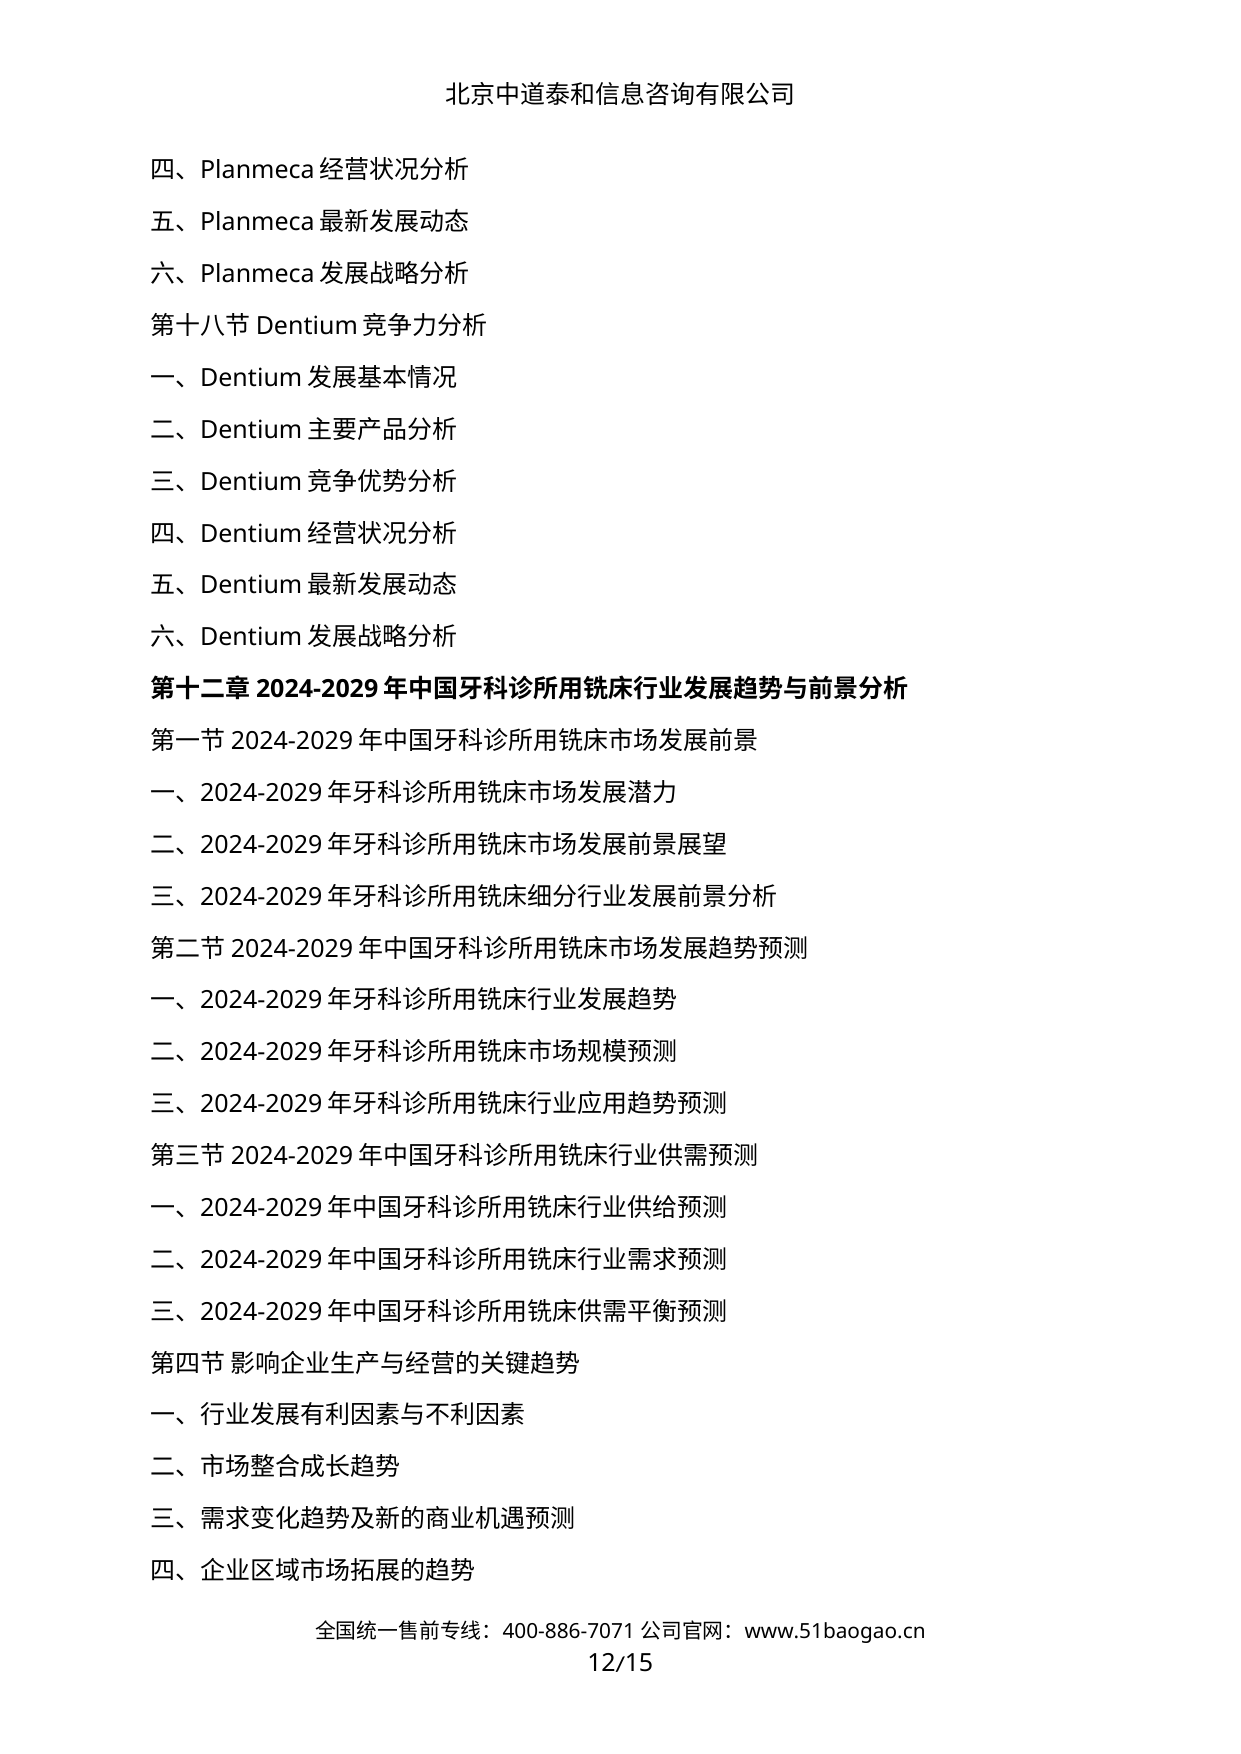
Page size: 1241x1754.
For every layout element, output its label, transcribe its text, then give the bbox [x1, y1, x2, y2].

text 第二节 2024-2029年中国牙科诊所用铣床市场发展趋势预测 [150, 928, 1090, 964]
text 二、市场整合成长趋势 [150, 1447, 1090, 1483]
text 五、Dentium最新发展动态 [150, 565, 1090, 601]
text 第十二章 2024-2029年中国牙科诊所用铣床行业发展趋势与前景分析 [150, 669, 1090, 705]
text 二、2024-2029年牙科诊所用铣床市场规模预测 [150, 1032, 1090, 1068]
text 四、企业区域市场拓展的趋势 [150, 1551, 1090, 1587]
text 三、2024-2029年牙科诊所用铣床行业应用趋势预测 [150, 1084, 1090, 1120]
text 二、2024-2029年中国牙科诊所用铣床行业需求预测 [150, 1239, 1090, 1276]
text 三、Dentium竞争优势分析 [150, 461, 1090, 497]
text 三、需求变化趋势及新的商业机遇预测 [150, 1499, 1090, 1535]
text 三、2024-2029年中国牙科诊所用铣床供需平衡预测 [150, 1291, 1090, 1327]
text 第十八节 Dentium竞争力分析 [150, 306, 1090, 342]
text 四、Planmeca经营状况分析 [150, 150, 1090, 186]
text 二、Dentium主要产品分析 [150, 409, 1090, 446]
text 一、2024-2029年牙科诊所用铣床行业发展趋势 [150, 980, 1090, 1016]
text 一、Dentium发展基本情况 [150, 357, 1090, 394]
text 第一节 2024-2029年中国牙科诊所用铣床市场发展前景 [150, 721, 1090, 757]
text 一、行业发展有利因素与不利因素 [150, 1395, 1090, 1431]
text 二、2024-2029年牙科诊所用铣床市场发展前景展望 [150, 824, 1090, 861]
text 一、2024-2029年牙科诊所用铣床市场发展潜力 [150, 772, 1090, 809]
text 三、2024-2029年牙科诊所用铣床细分行业发展前景分析 [150, 876, 1090, 912]
text 四、Dentium经营状况分析 [150, 513, 1090, 549]
text 第三节 2024-2029年中国牙科诊所用铣床行业供需预测 [150, 1136, 1090, 1172]
text 六、Dentium发展战略分析 [150, 617, 1090, 653]
text 六、Planmeca发展战略分析 [150, 254, 1090, 290]
text 第四节 影响企业生产与经营的关键趋势 [150, 1343, 1090, 1379]
text 一、2024-2029年中国牙科诊所用铣床行业供给预测 [150, 1187, 1090, 1224]
text 五、Planmeca最新发展动态 [150, 202, 1090, 238]
